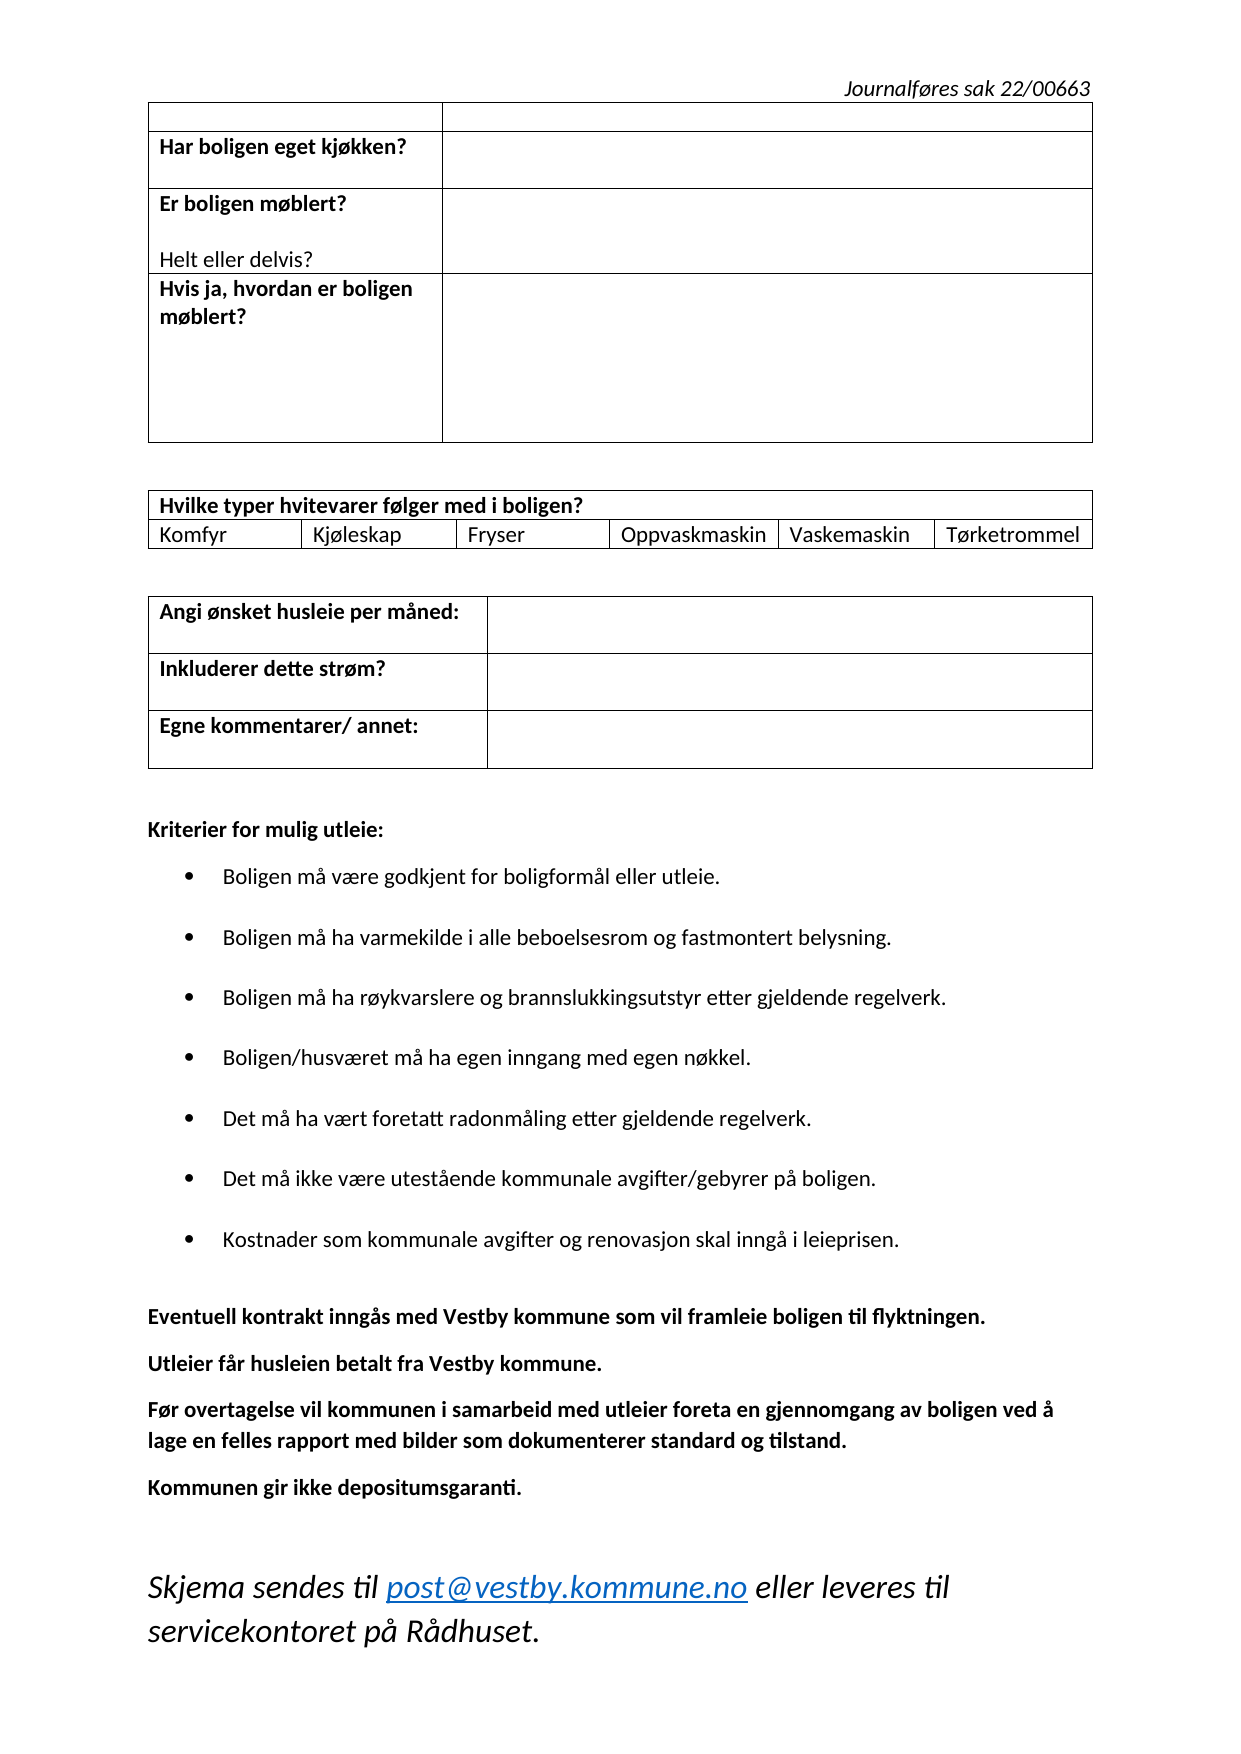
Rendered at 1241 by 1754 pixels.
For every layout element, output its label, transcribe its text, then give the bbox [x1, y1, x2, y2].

table_cell [488, 654, 1092, 710]
table_cell Er boligen møblert? Helt eller delvis? [149, 189, 442, 273]
text Utleier får husleien betalt fra Vestby kommune. [148, 1349, 1093, 1377]
table_cell [443, 132, 1092, 188]
table_cell Tørketrommel [935, 520, 1092, 548]
list Boligen/husværet må ha egen inngang med egen nøkkel. [185, 1043, 1093, 1071]
text Skjema sendes til post@vestby.kommune.no eller leveres til servicekontoret på Rådhuset. [148, 1566, 1093, 1651]
table_cell Egne kommentarer/ annet: [149, 711, 487, 767]
text Før overtagelse vil kommunen i samarbeid med utleier foreta en gjennomgang av boligen ved å lage en felles rapport med bilder som dokumenterer standard og tilstand. [148, 1396, 1093, 1454]
list Det må ikke være utestående kommunale avgifter/gebyrer på boligen. [185, 1164, 1093, 1192]
table_cell Fryser [457, 520, 609, 548]
list Det må ha vært foretatt radonmåling etter gjeldende regelverk. [185, 1104, 1093, 1132]
text Kommunen gir ikke depositumsgaranti. [148, 1473, 1093, 1501]
table_header Angi ønsket husleie per måned: [149, 597, 487, 653]
table_header [488, 597, 1092, 653]
table_cell [443, 274, 1092, 442]
table_cell Oppvaskmaskin [610, 520, 778, 548]
list Boligen må ha varmekilde i alle beboelsesrom og fastmontert belysning. [185, 923, 1093, 951]
table_cell [443, 189, 1092, 273]
table_cell Vaskemaskin [779, 520, 934, 548]
table_cell Har boligen eget kjøkken? [149, 132, 442, 188]
table_header [443, 103, 1092, 131]
table_cell Kjøleskap [302, 520, 456, 548]
table_cell [488, 711, 1092, 767]
list Boligen må ha røykvarslere og brannslukkingsutstyr etter gjeldende regelverk. [185, 983, 1093, 1011]
list Boligen må være godkjent for boligformål eller utleie. [185, 862, 1093, 890]
table_header Hvilke typer hvitevarer følger med i boligen? [149, 491, 1092, 519]
table_cell Hvis ja, hvordan er boligen møblert? [149, 274, 442, 442]
list Kostnader som kommunale avgifter og renovasjon skal inngå i leieprisen. [185, 1225, 1093, 1253]
table_cell Inkluderer dette strøm? [149, 654, 487, 710]
table_cell Komfyr [149, 520, 301, 548]
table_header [149, 103, 442, 131]
text Eventuell kontrakt inngås med Vestby kommune som vil framleie boligen til flyktningen. [148, 1302, 1093, 1330]
text Kriterier for mulig utleie: [148, 815, 1093, 843]
